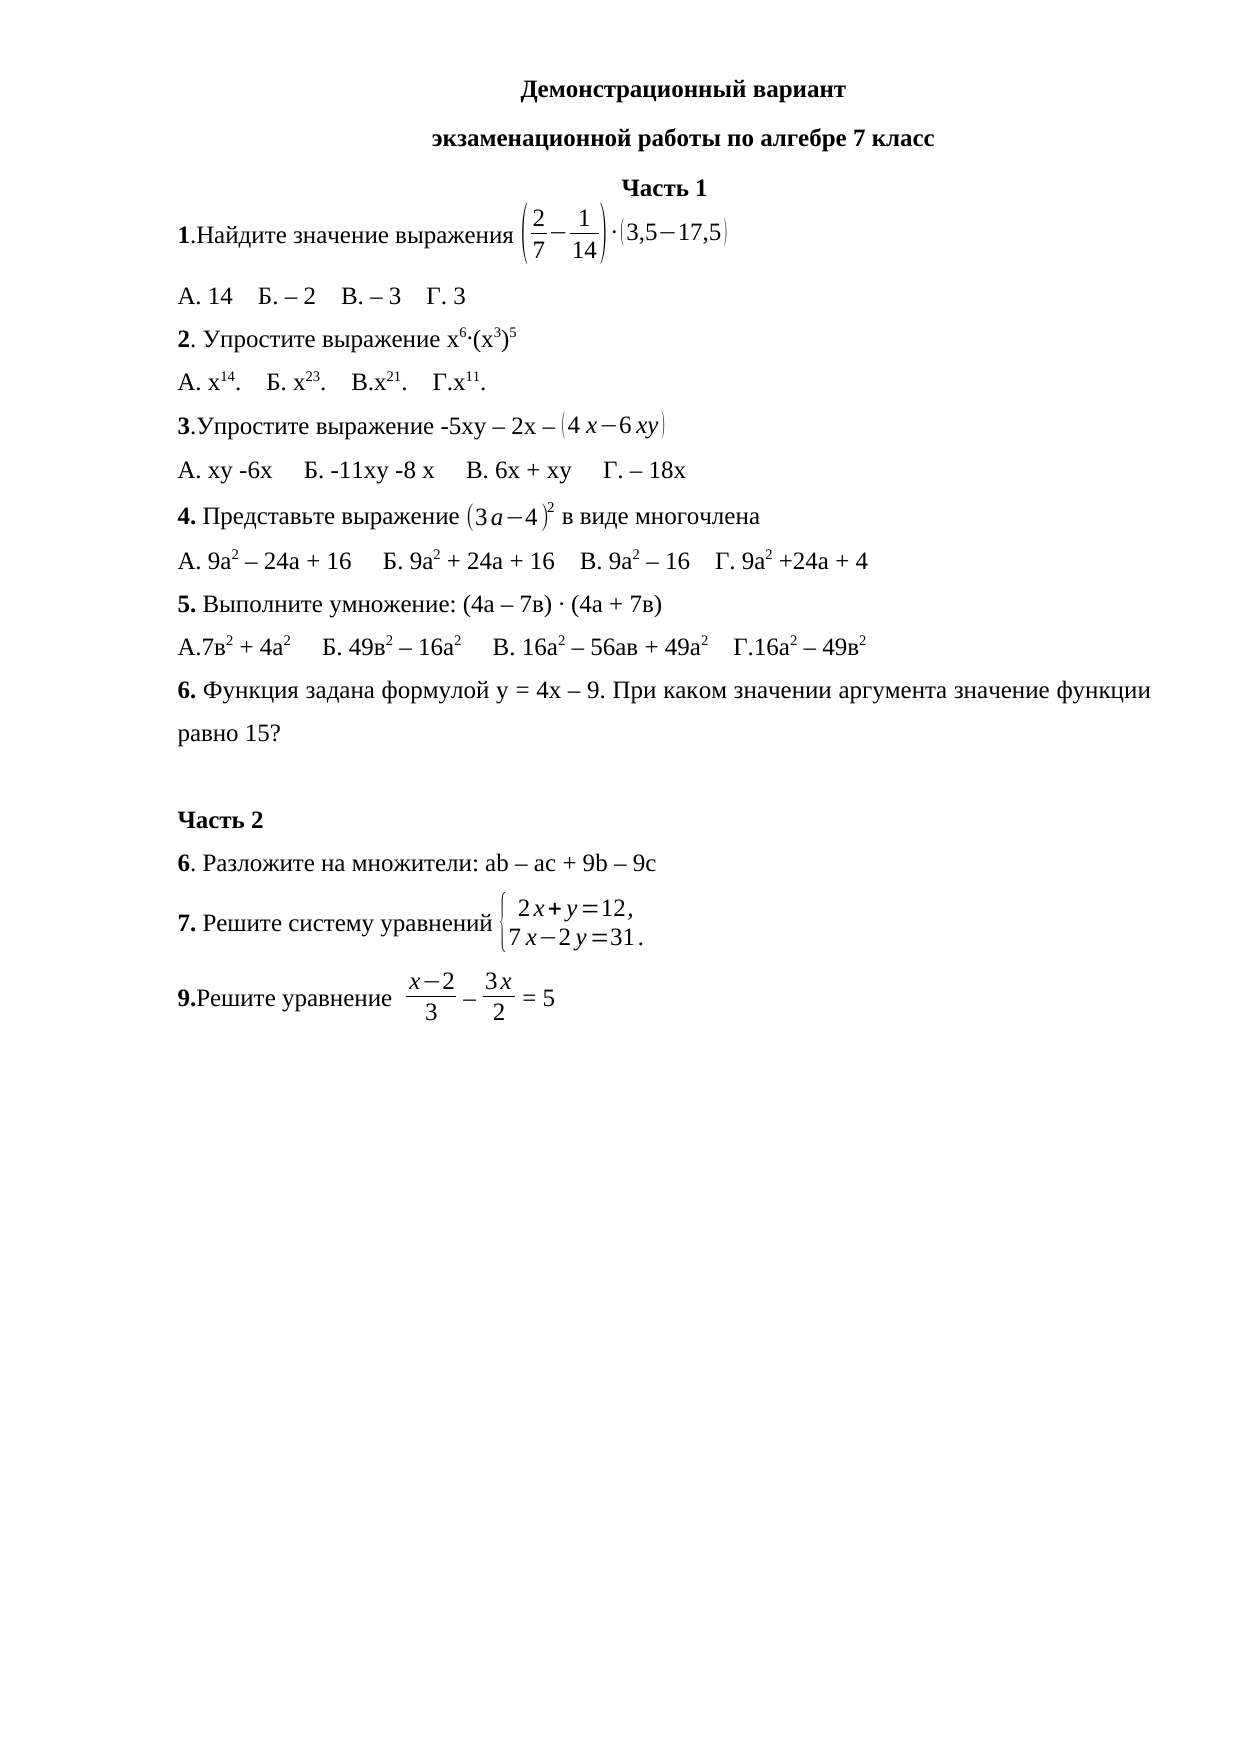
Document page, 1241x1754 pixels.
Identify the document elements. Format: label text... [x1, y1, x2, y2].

text А. 9а2 – 24а + 16 Б. 9а2 + 24а + 16 В. 9а2 – 16 Г. 9а2 +24а + 4 [177, 546, 1152, 575]
text Часть 2 [177, 805, 1152, 833]
text 7. Решите систему уравнений [177, 891, 1152, 953]
text А. 14 Б. – 2 В. – 3 Г. 3 [177, 281, 1152, 310]
text 5. Выполните умножение: (4а – 7в) ∙ (4а + 7в) [177, 589, 1152, 618]
text 9.Решите уравнение – = 5 [177, 967, 1152, 1026]
text 4. Представьте выражение в виде многочлена [177, 499, 1152, 532]
text А. ху -6х Б. -11ху -8 х В. 6х + ху Г. – 18х [177, 456, 1152, 484]
text Демонстрационный вариант [215, 74, 1152, 103]
text Часть 1 [177, 173, 1152, 202]
text 2. Упростите выражение х6(х3)5 [177, 324, 1152, 353]
text 1.Найдите значение выражения [177, 202, 1152, 267]
text 6. Функция задана формулой у = 4х – 9. При каком значении аргумента значение функции равно 15? [177, 675, 1152, 747]
text А.7в2 + 4а2 Б. 49в2 – 16а2 В. 16а2 – 56ав + 49а2 Г.16а2 – 49в2 [177, 632, 1152, 661]
text 3.Упростите выражение -5ху – 2х – [177, 411, 1152, 441]
text А. х14. Б. х23. В.х21. Г.х11. [177, 367, 1152, 396]
text экзаменационной работы по алгебре 7 класс [215, 123, 1152, 152]
text 6. Разложите на множители: аb – аc + 9b – 9c [177, 848, 1152, 877]
